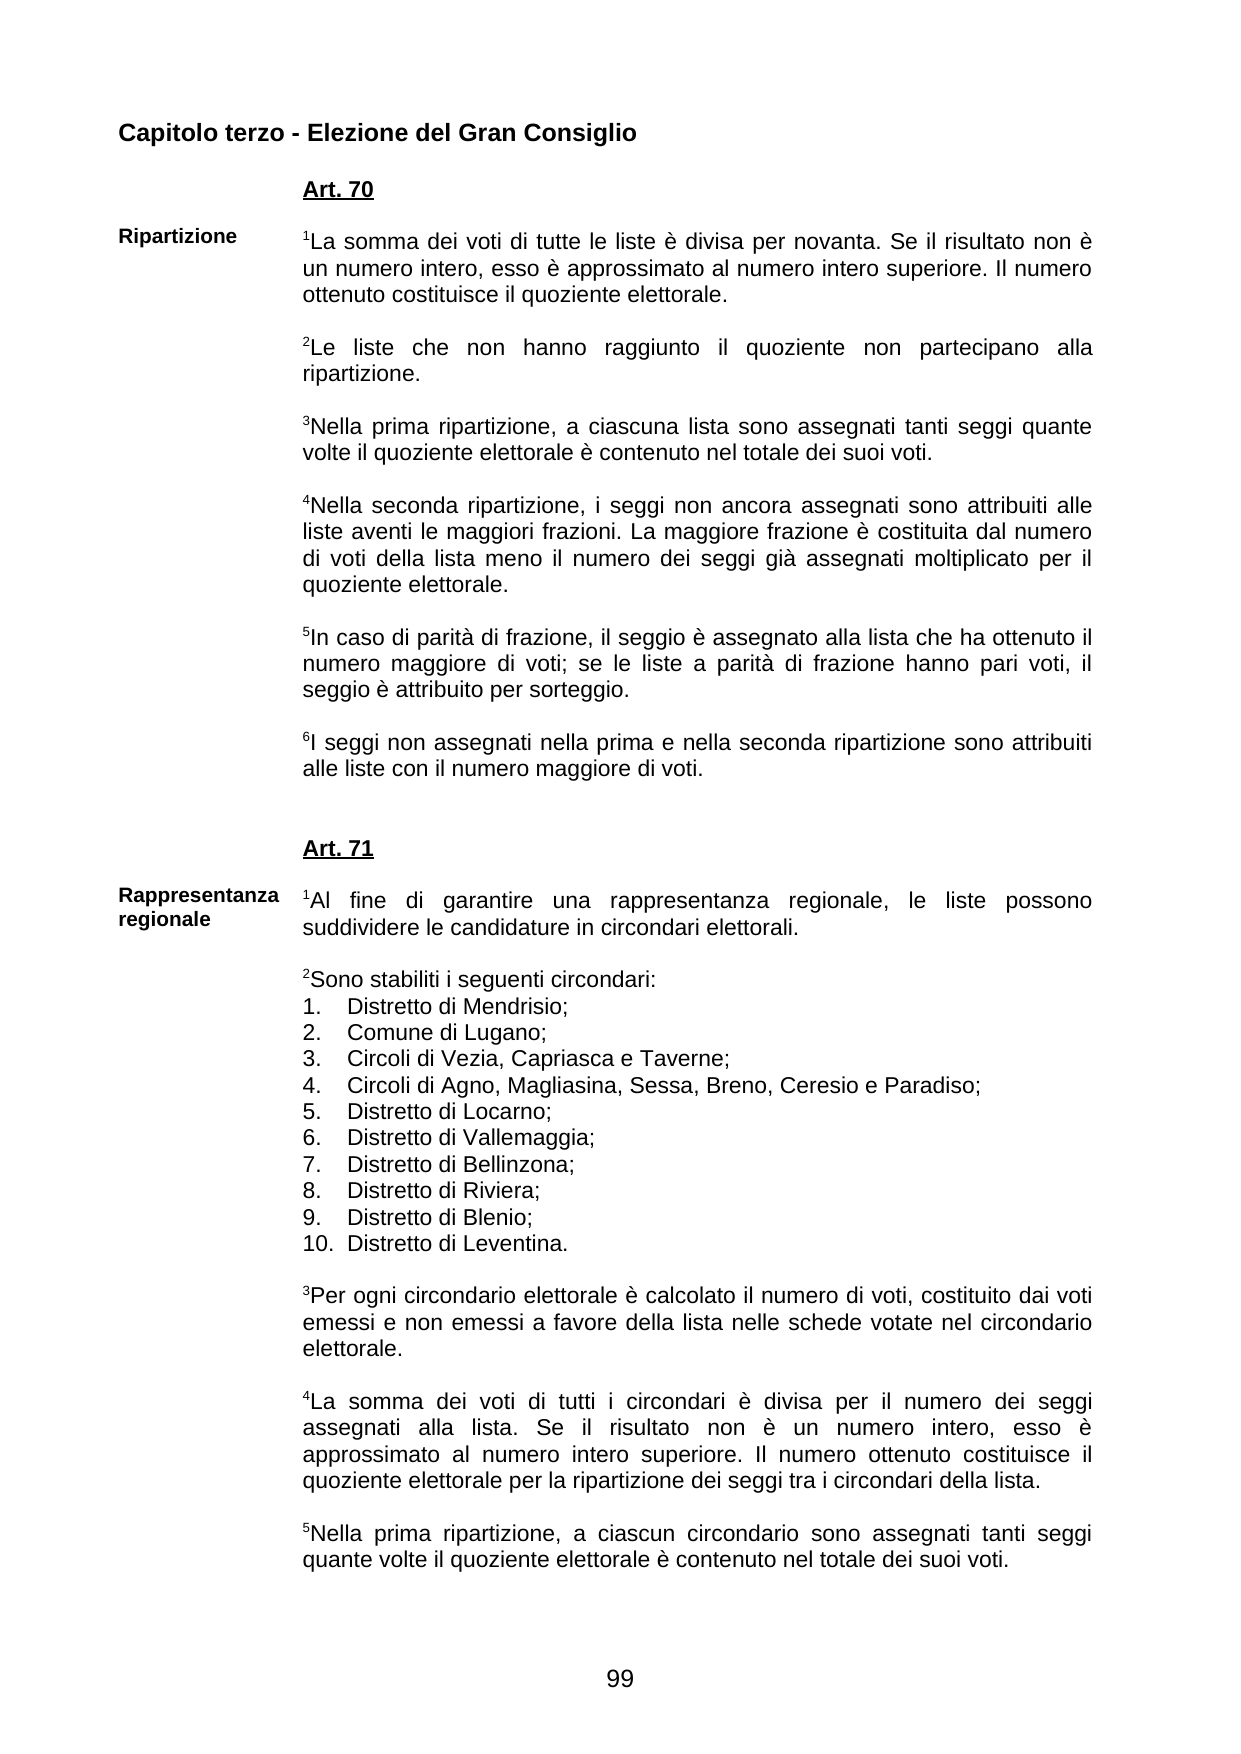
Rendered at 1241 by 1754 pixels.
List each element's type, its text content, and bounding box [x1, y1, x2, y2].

table_header Art. 70 1La somma dei voti di tutte le liste è divisa per novanta. Se il risultato non è un numero intero, esso è approssimato al numero intero superiore. Il numero ottenuto costituisce il quoziente elettorale. 2Le liste che non hanno raggiunto il quoziente non partecipano alla ripartizione. 3Nella prima ripartizione, a ciascuna lista sono assegnati tanti seggi quante volte il quoziente elettorale è contenuto nel totale dei suoi voti. 4Nella seconda ripartizione, i seggi non ancora assegnati sono attribuiti alle liste aventi le maggiori frazioni. La maggiore frazione è costituita dal numero di voti della lista meno il numero dei seggi già assegnati moltiplicato per il quoziente elettorale. 5In caso di parità di frazione, il seggio è assegnato alla lista che ha ottenuto il numero maggiore di voti; se le liste a parità di frazione hanno pari voti, il seggio è attribuito per sorteggio. 6I seggi non assegnati nella prima e nella seconda ripartizione sono attribuiti alle liste con il numero maggiore di voti. [295, 176, 1100, 834]
table_header Ripartizione [111, 176, 295, 834]
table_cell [295, 835, 1100, 1625]
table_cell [111, 835, 295, 1625]
text Capitolo terzo - Elezione del Gran Consiglio [118, 118, 1116, 147]
